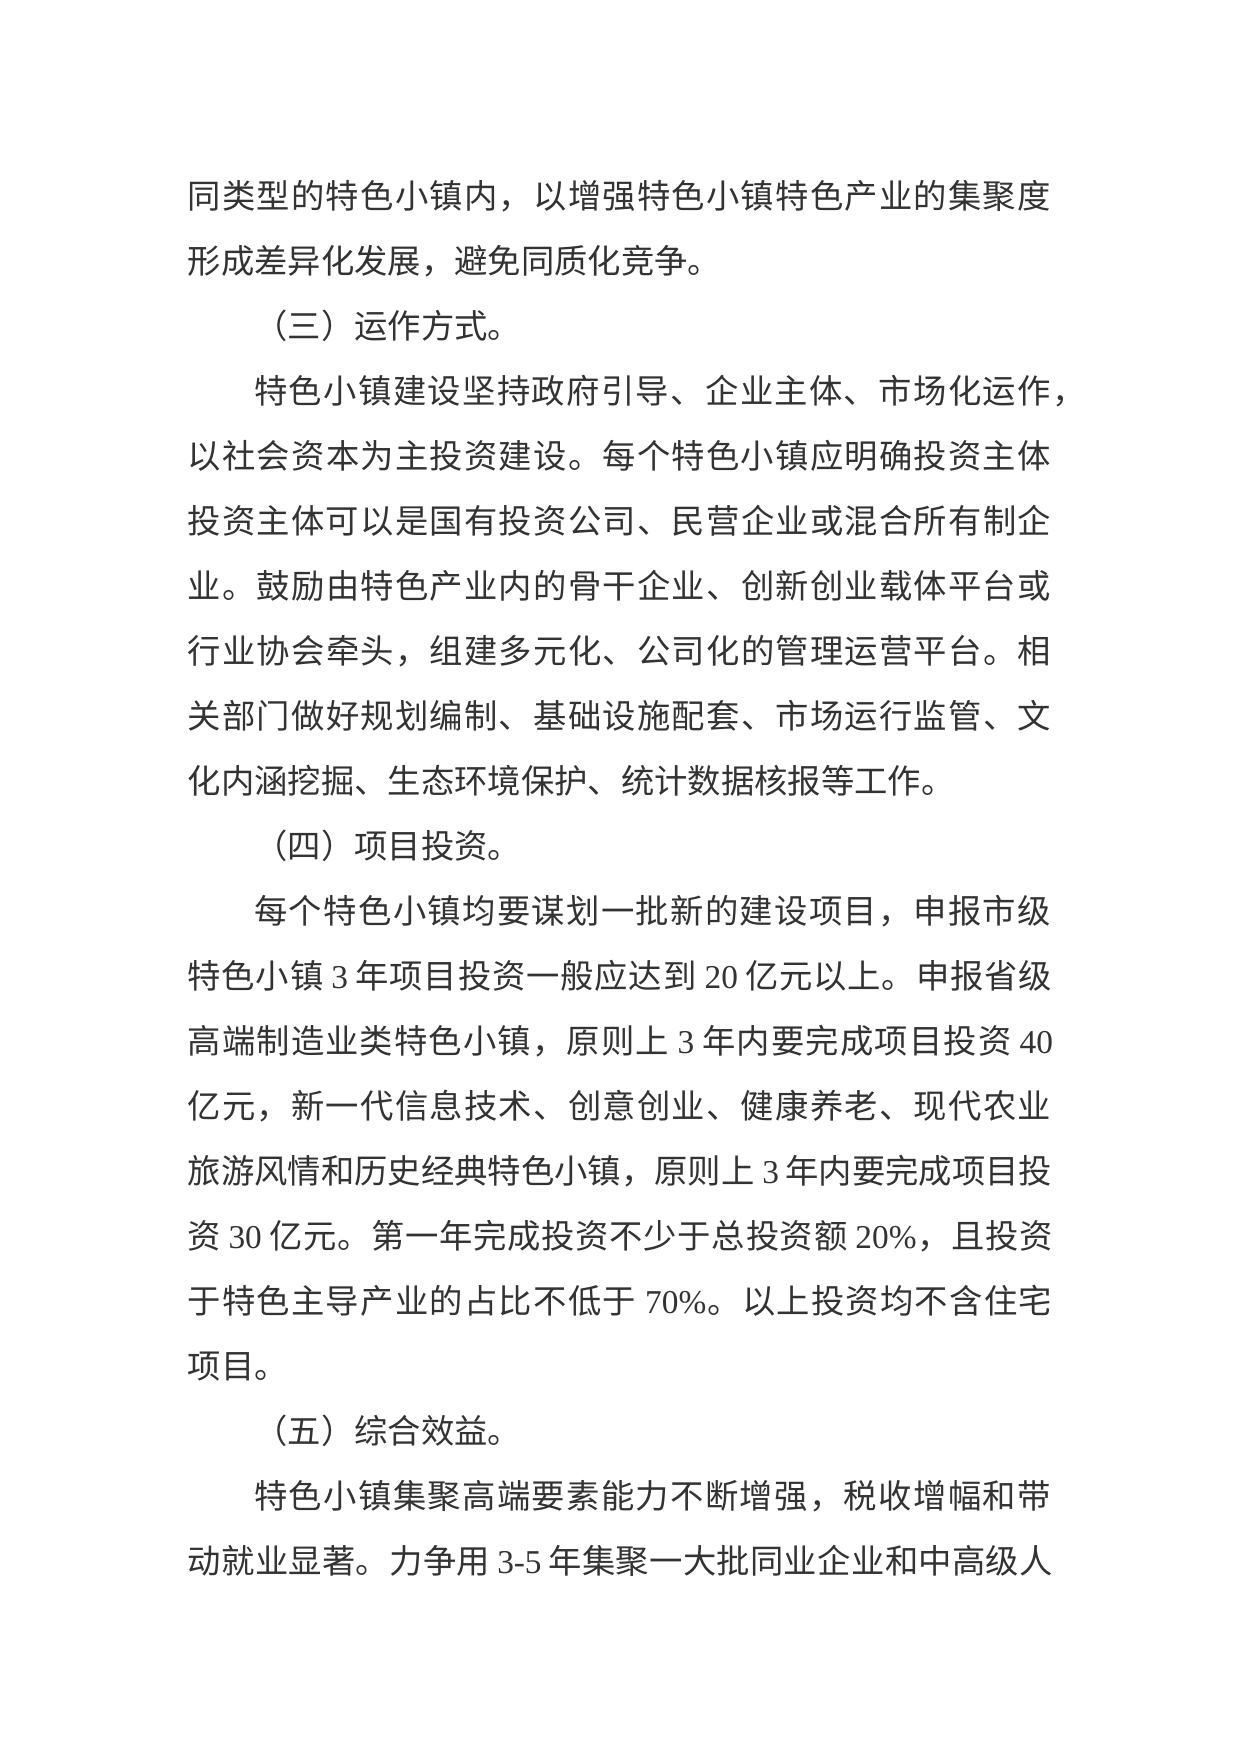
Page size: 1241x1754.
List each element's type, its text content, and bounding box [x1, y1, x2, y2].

text （四）项目投资。 [187, 812, 1053, 877]
text （三）运作方式。 [187, 292, 1053, 357]
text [187, 1462, 1053, 1592]
text 每个特色小镇均要谋划一批新的建设项目，申报市级特色小镇3年项目投资一般应达到20亿元以上。申报省级高端制造业类特色小镇，原则上3年内要完成项目投资40亿元，新一代信息技术、创意创业、健康养老、现代农业、旅游风情和历史经典特色小镇，原则上3年内要完成项目投资30亿元。第一年完成投资不少于总投资额20%，且投资于特色主导产业的占比不低于70%。以上投资均不含住宅项目。 [187, 877, 1053, 1397]
text （五）综合效益。 [187, 1397, 1053, 1462]
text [187, 162, 1053, 292]
text 特色小镇建设坚持政府引导、企业主体、市场化运作，以社会资本为主投资建设。每个特色小镇应明确投资主体，投资主体可以是国有投资公司、民营企业或混合所有制企业。鼓励由特色产业内的骨干企业、创新创业载体平台或行业协会牵头，组建多元化、公司化的管理运营平台。相关部门做好规划编制、基础设施配套、市场运行监管、文化内涵挖掘、生态环境保护、统计数据核报等工作。 [187, 357, 1053, 812]
